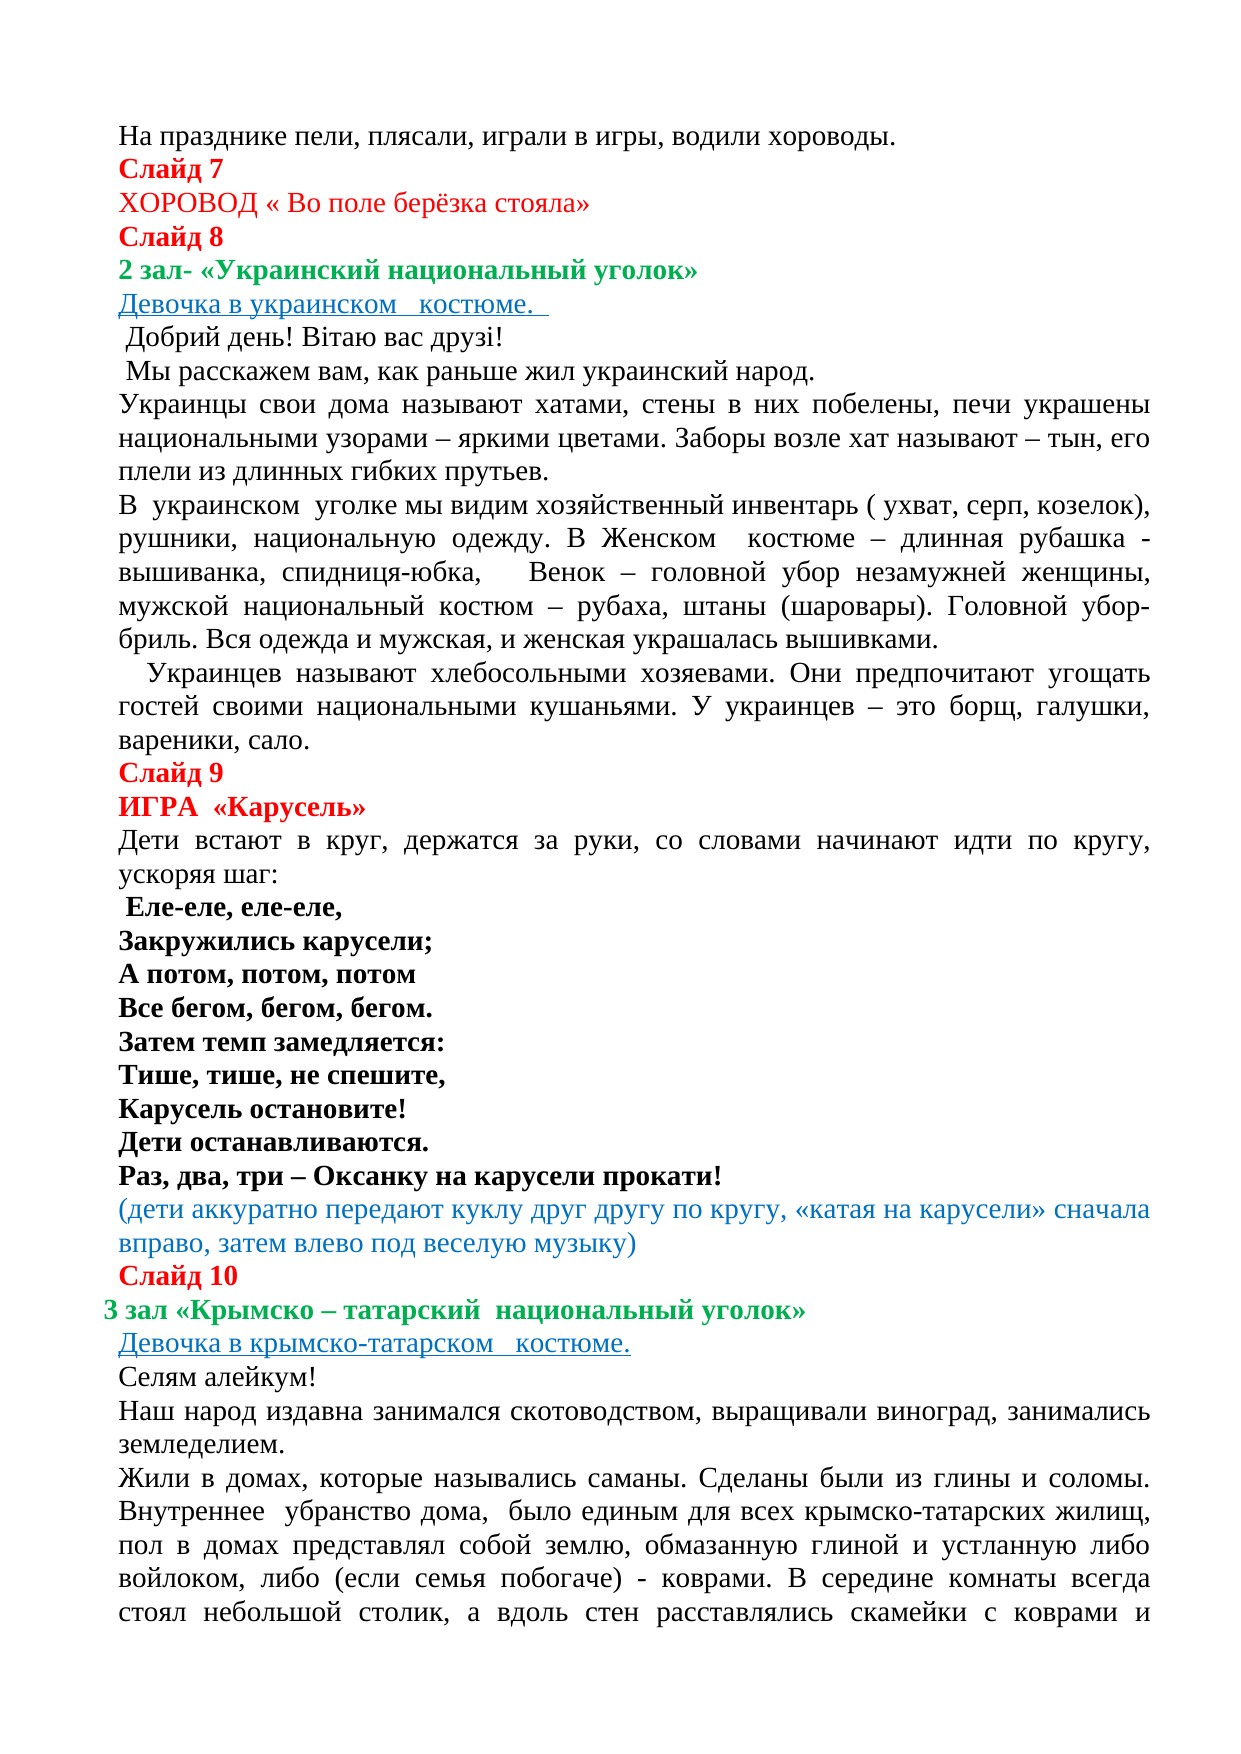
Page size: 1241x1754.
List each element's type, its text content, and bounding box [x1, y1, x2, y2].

text Наш народ издавна занимался скотоводством, выращивали виноград, занимались земледелием. [118, 1393, 1152, 1460]
text Затем темп замедляется: [118, 1024, 1152, 1057]
text А потом, потом, потом [118, 957, 1152, 990]
text Дети встают в круг, держатся за руки, со словами начинают идти по кругу, ускоряя шаг: [118, 822, 1152, 889]
text Слайд 10 [118, 1258, 1152, 1292]
text ИГРА «Карусель» [118, 789, 1152, 822]
text Тише, тише, не спешите, [118, 1057, 1152, 1091]
text Все бегом, бегом, бегом. [118, 990, 1152, 1024]
text Карусель остановите! [118, 1091, 1152, 1124]
text 2 зал- «Украинский национальный уголок» [118, 252, 1152, 286]
text ХОРОВОД « Во поле берёзка стояла» [118, 185, 1152, 219]
text Слайд 8 [118, 219, 1152, 252]
text Девочка в украинском костюме. [118, 286, 1152, 319]
text На празднике пели, плясали, играли в игры, водили хороводы. [118, 118, 1152, 152]
text (дети аккуратно передают куклу друг другу по кругу, «катая на карусели» сначала вправо, затем влево под веселую музыку) [118, 1191, 1152, 1258]
text Мы расскажем вам, как раньше жил украинский народ. [118, 353, 1152, 386]
text Еле-еле, еле-еле, [118, 889, 1152, 923]
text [118, 1460, 1152, 1627]
text Украинцев называют хлебосольными хозяевами. Они предпочитают угощать гостей своими национальными кушаньями. У украинцев – это борщ, галушки, вареники, сало. [118, 655, 1152, 755]
text Закружились карусели; [118, 923, 1152, 957]
text Раз, два, три – Оксанку на карусели прокати! [118, 1158, 1152, 1191]
text Добрий день! Вiтаю вас друзi! [118, 319, 1152, 353]
text В украинском уголке мы видим хозяйственный инвентарь ( ухват, серп, козелок), рушники, национальную одежду. В Женском костюме – длинная рубашка - вышиванка, спидниця-юбка, Венок – головной убор незамужней женщины, мужской национальный костюм – рубаха, штаны (шаровары). Головной убор-бриль. Вся одежда и мужская, и женская украшалась вышивками. [118, 487, 1152, 655]
text Селям алейкум! [118, 1359, 1152, 1393]
text Слайд 9 [118, 755, 1152, 789]
text Украинцы свои дома называют хатами, стены в них побелены, печи украшены национальными узорами – яркими цветами. Заборы возле хат называют – тын, его плели из длинных гибких прутьев. [118, 386, 1152, 487]
text Дети останавливаются. [118, 1124, 1152, 1158]
text 3 зал «Крымско – татарский национальный уголок» [103, 1292, 1152, 1326]
text Слайд 7 [118, 152, 1152, 185]
text Девочка в крымско-татарском костюме. [118, 1326, 1152, 1359]
